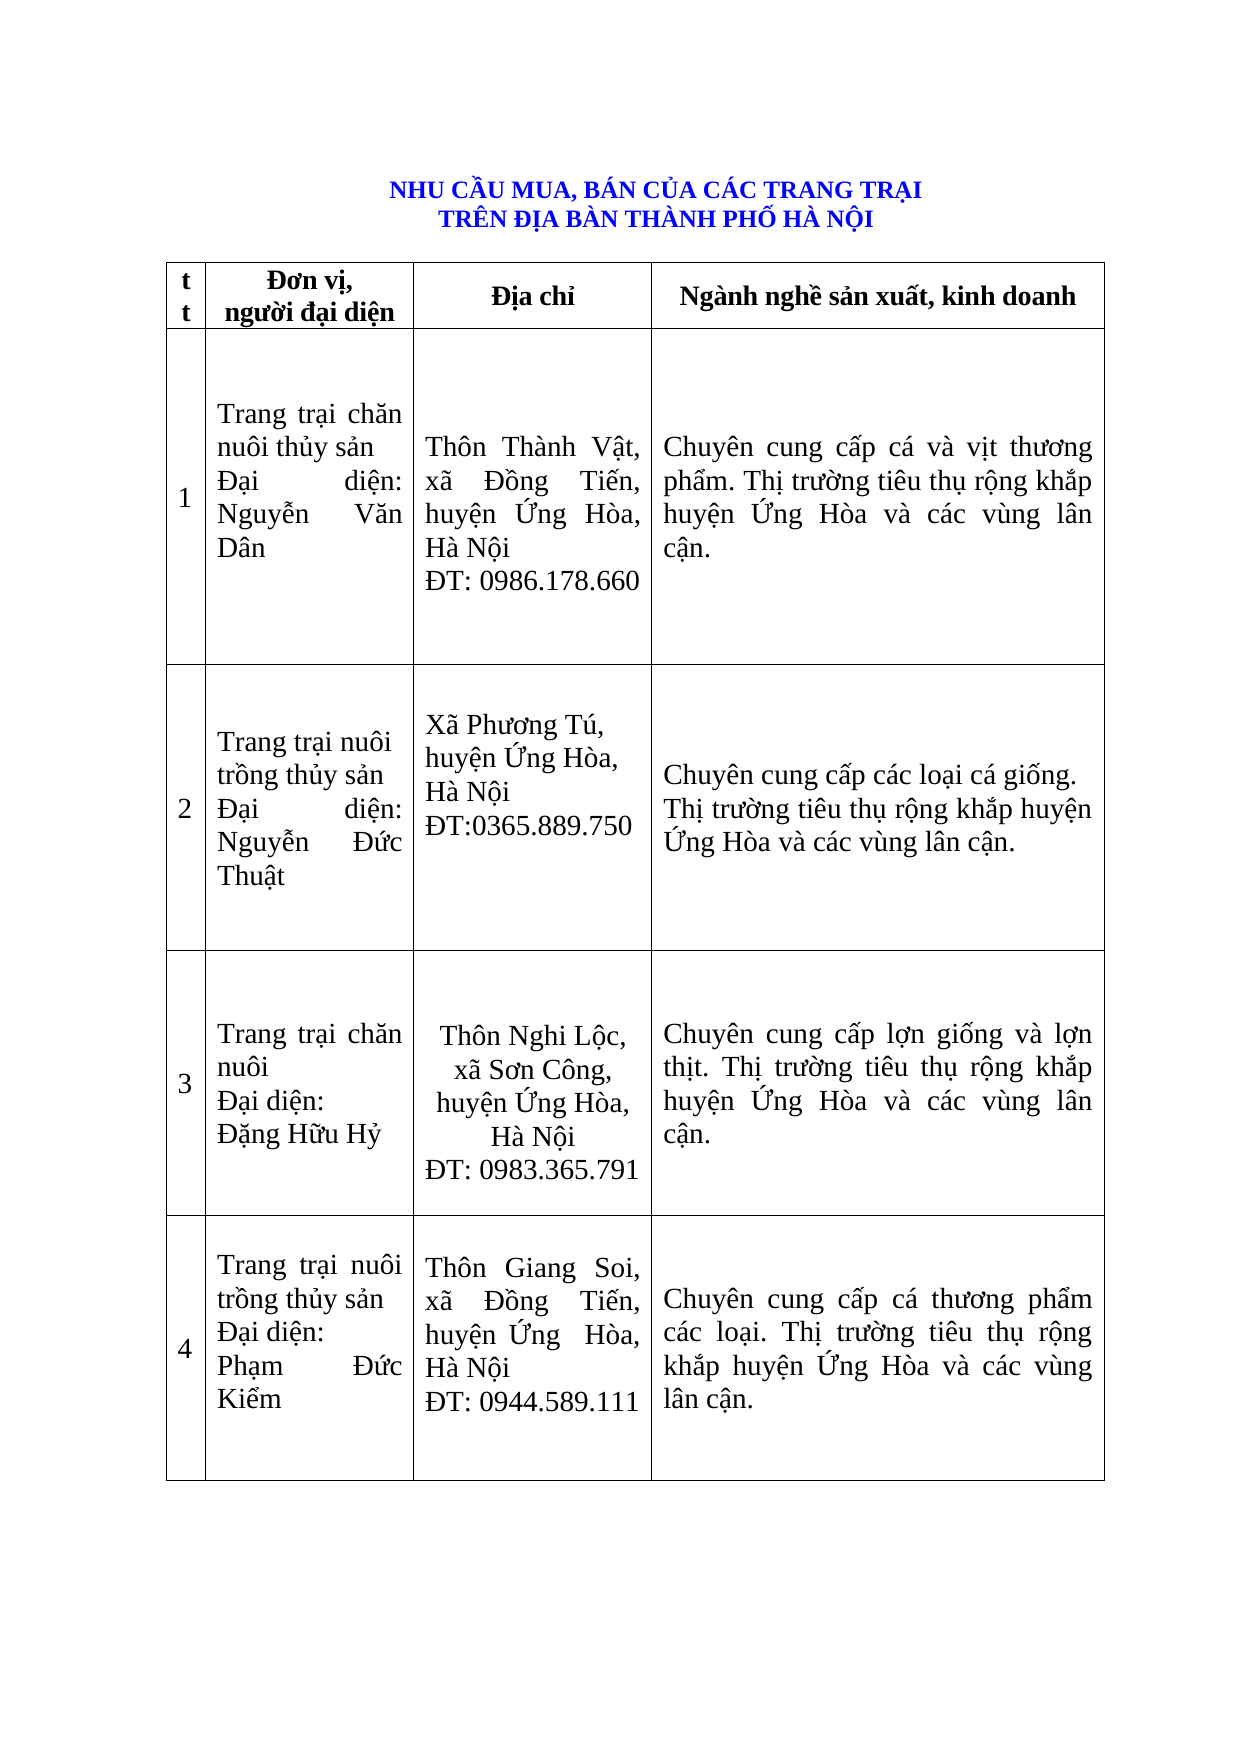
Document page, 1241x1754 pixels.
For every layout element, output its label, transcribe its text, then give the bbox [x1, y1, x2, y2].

table_cell Trang trại chăn nuôi thủy sản Đại diện: Nguyễn Văn Dân [206, 329, 413, 664]
table_header Ngành nghề sản xuất, kinh doanh [652, 263, 1104, 328]
table_cell Trang trại nuôi trồng thủy sản Đại diện: Phạm Đức Kiểm [206, 1216, 413, 1480]
table_cell Chuyên cung cấp các loại cá giống. Thị trường tiêu thụ rộng khắp huyện Ứng Hòa và các vùng lân cận. [652, 665, 1104, 950]
table_cell Trang trại chăn nuôi Đại diện: Đặng Hữu Hỷ [206, 951, 413, 1215]
table_cell 2 [167, 665, 205, 950]
table_header tt [167, 263, 205, 328]
table_cell 4 [167, 1216, 205, 1480]
table_cell Thôn Giang Soi, xã Đồng Tiến, huyện Ứng Hòa, Hà Nội ĐT: 0944.589.111 [414, 1216, 651, 1480]
table_cell Chuyên cung cấp cá thương phẩm các loại. Thị trường tiêu thụ rộng khắp huyện Ứng Hòa và các vùng lân cận. [652, 1216, 1104, 1480]
text TRÊN ĐỊA BÀN THÀNH PHỐ HÀ NỘI [177, 204, 1134, 233]
table_header Đơn vị, người đại diện [206, 263, 413, 328]
table_cell Xã Phương Tú, huyện Ứng Hòa, Hà Nội ĐT:0365.889.750 [414, 665, 651, 950]
table_cell Chuyên cung cấp cá và vịt thương phẩm. Thị trường tiêu thụ rộng khắp huyện Ứng Hòa và các vùng lân cận. [652, 329, 1104, 664]
table_cell 3 [167, 951, 205, 1215]
table_cell Thôn Thành Vật, xã Đồng Tiến, huyện Ứng Hòa, Hà Nội ĐT: 0986.178.660 [414, 329, 651, 664]
text NHU CẦU MUA, BÁN CỦA CÁC TRANG TRẠI [177, 176, 1134, 204]
table_cell Trang trại nuôi trồng thủy sản Đại diện: Nguyễn Đức Thuật [206, 665, 413, 950]
table_header Địa chỉ [414, 263, 651, 328]
table_cell Thôn Nghi Lộc, xã Sơn Công, huyện Ứng Hòa, Hà Nội ĐT: 0983.365.791 [414, 951, 651, 1215]
table_cell 1 [167, 329, 205, 664]
table_cell Chuyên cung cấp lợn giống và lợn thịt. Thị trường tiêu thụ rộng khắp huyện Ứng Hòa và các vùng lân cận. [652, 951, 1104, 1215]
